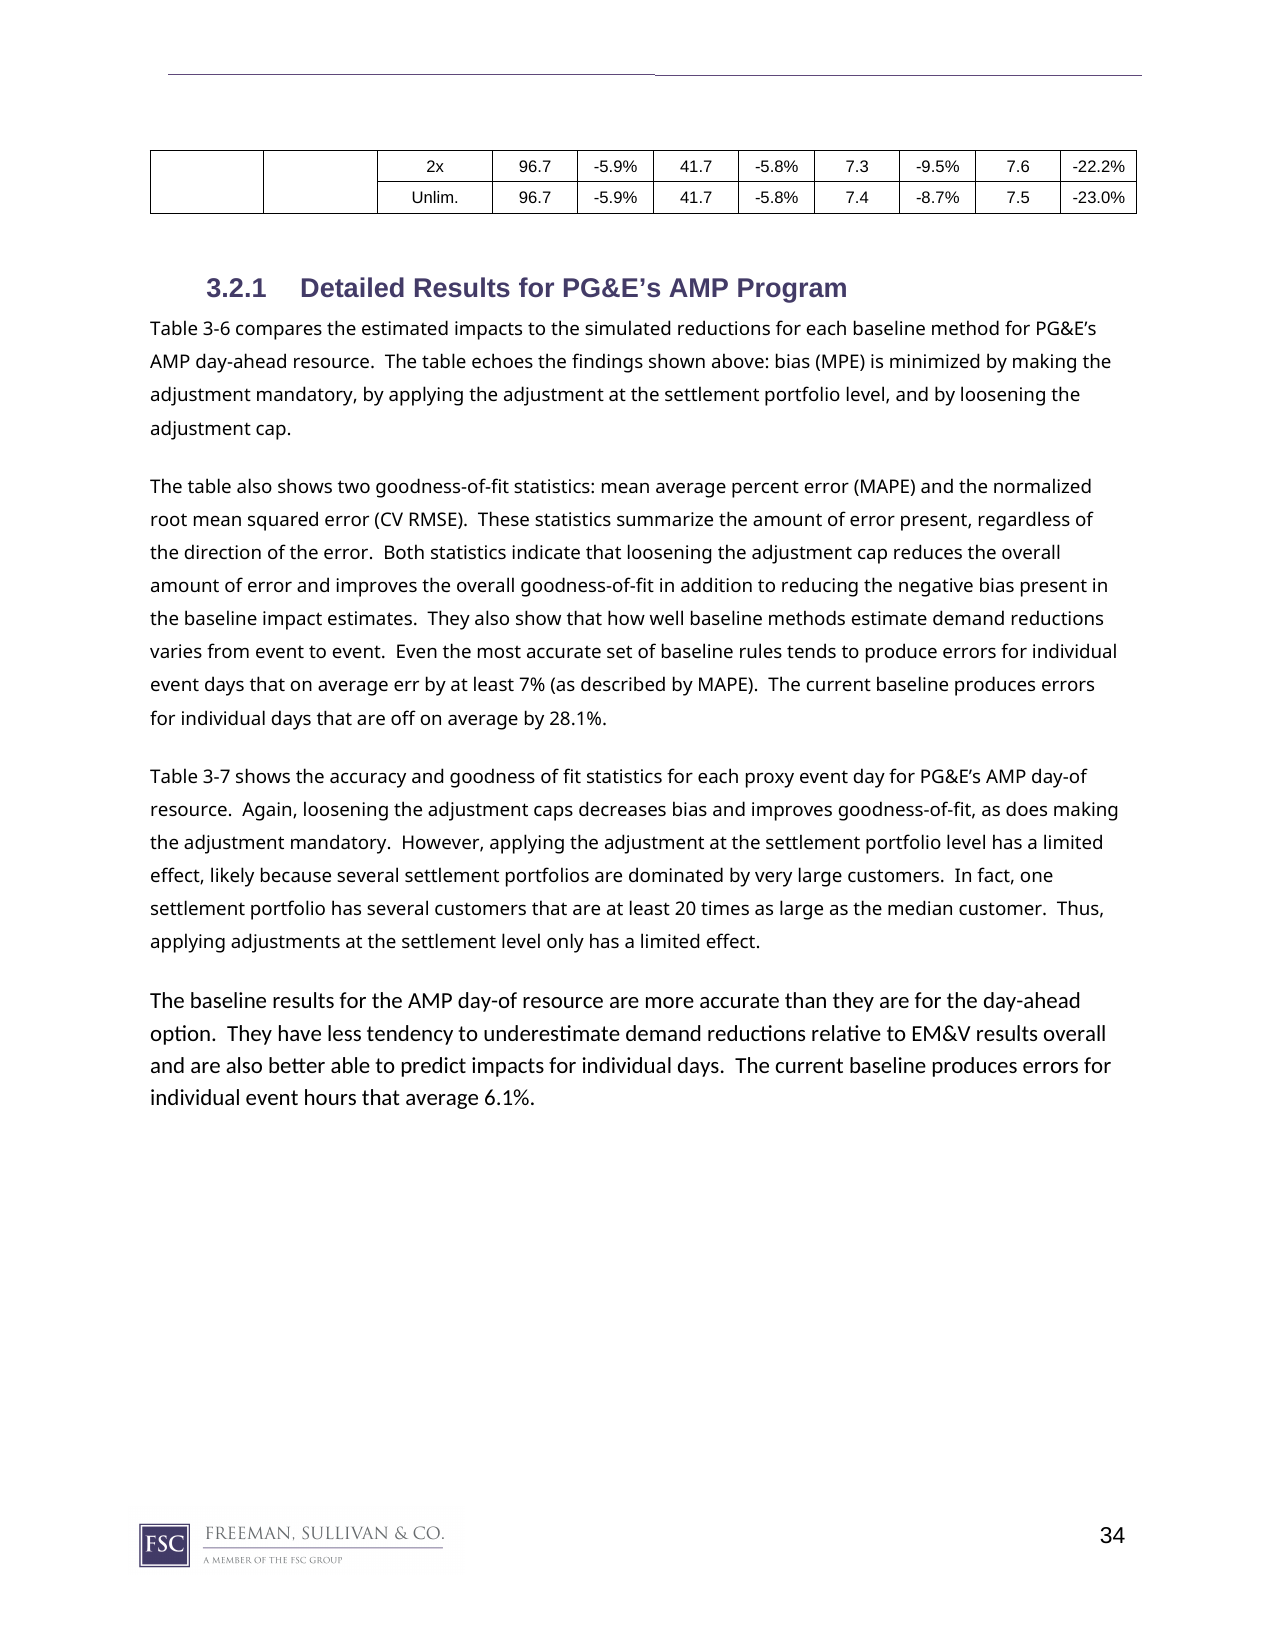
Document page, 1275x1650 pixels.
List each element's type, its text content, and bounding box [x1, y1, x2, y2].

text The table also shows two goodness-of-fit statistics: mean average percent error (MAPE) and the normalized root mean squared error (CV RMSE). These statistics summarize the amount of error present, regardless of the direction of the error. Both statistics indicate that loosening the adjustment cap reduces the overall amount of error and improves the overall goodness-of-fit in addition to reducing the negative bias present in the baseline impact estimates. They also show that how well baseline methods estimate demand reductions varies from event to event. Even the most accurate set of baseline rules tends to produce errors for individual event days that on average err by at least 7% (as described by MAPE). The current baseline produces errors for individual days that are off on average by 28.1%. [150, 473, 1125, 730]
table_cell 96.7 [493, 182, 577, 212]
table_cell 41.7 [654, 182, 738, 212]
table_cell 7.4 [815, 182, 899, 212]
table_cell -5.9% [578, 151, 653, 181]
table_cell 7.6 [976, 151, 1060, 181]
table_cell -9.5% [900, 151, 975, 181]
table_cell 2x [378, 151, 492, 181]
table_cell -22.2% [1061, 151, 1136, 181]
text Table 3-7 shows the accuracy and goodness of fit statistics for each proxy event day for PG&E’s AMP day-of resource. Again, loosening the adjustment caps decreases bias and improves goodness-of-fit, as does making the adjustment mandatory. However, applying the adjustment at the settlement portfolio level has a limited effect, likely because several settlement portfolios are dominated by very large customers. In fact, one settlement portfolio has several customers that are at least 20 times as large as the median customer. Thus, applying adjustments at the settlement level only has a limited effect. [150, 763, 1125, 954]
subtitle Detailed Results for PG&E’s AMP Program [206, 272, 1125, 303]
table_cell 41.7 [654, 151, 738, 181]
table_cell -5.8% [739, 151, 814, 181]
text Table 3-6 compares the estimated impacts to the simulated reductions for each baseline method for PG&E’s AMP day-ahead resource. The table echoes the findings shown above: bias (MPE) is minimized by making the adjustment mandatory, by applying the adjustment at the settlement portfolio level, and by loosening the adjustment cap. [150, 315, 1125, 440]
table_cell -5.9% [578, 182, 653, 212]
table_cell 7.3 [815, 151, 899, 181]
text The baseline results for the AMP day-of resource are more accurate than they are for the day-ahead option. They have less tendency to underestimate demand reductions relative to EM&V results overall and are also better able to predict impacts for individual days. The current baseline produces errors for individual event hours that average 6.1%. [150, 987, 1125, 1111]
table_cell 96.7 [493, 151, 577, 181]
table_cell 7.5 [976, 182, 1060, 212]
table_cell -5.8% [739, 182, 814, 212]
table_cell Unlim. [378, 182, 492, 212]
table_cell -23.0% [1061, 182, 1136, 212]
table_cell -8.7% [900, 182, 975, 212]
picture [128, 1506, 465, 1575]
